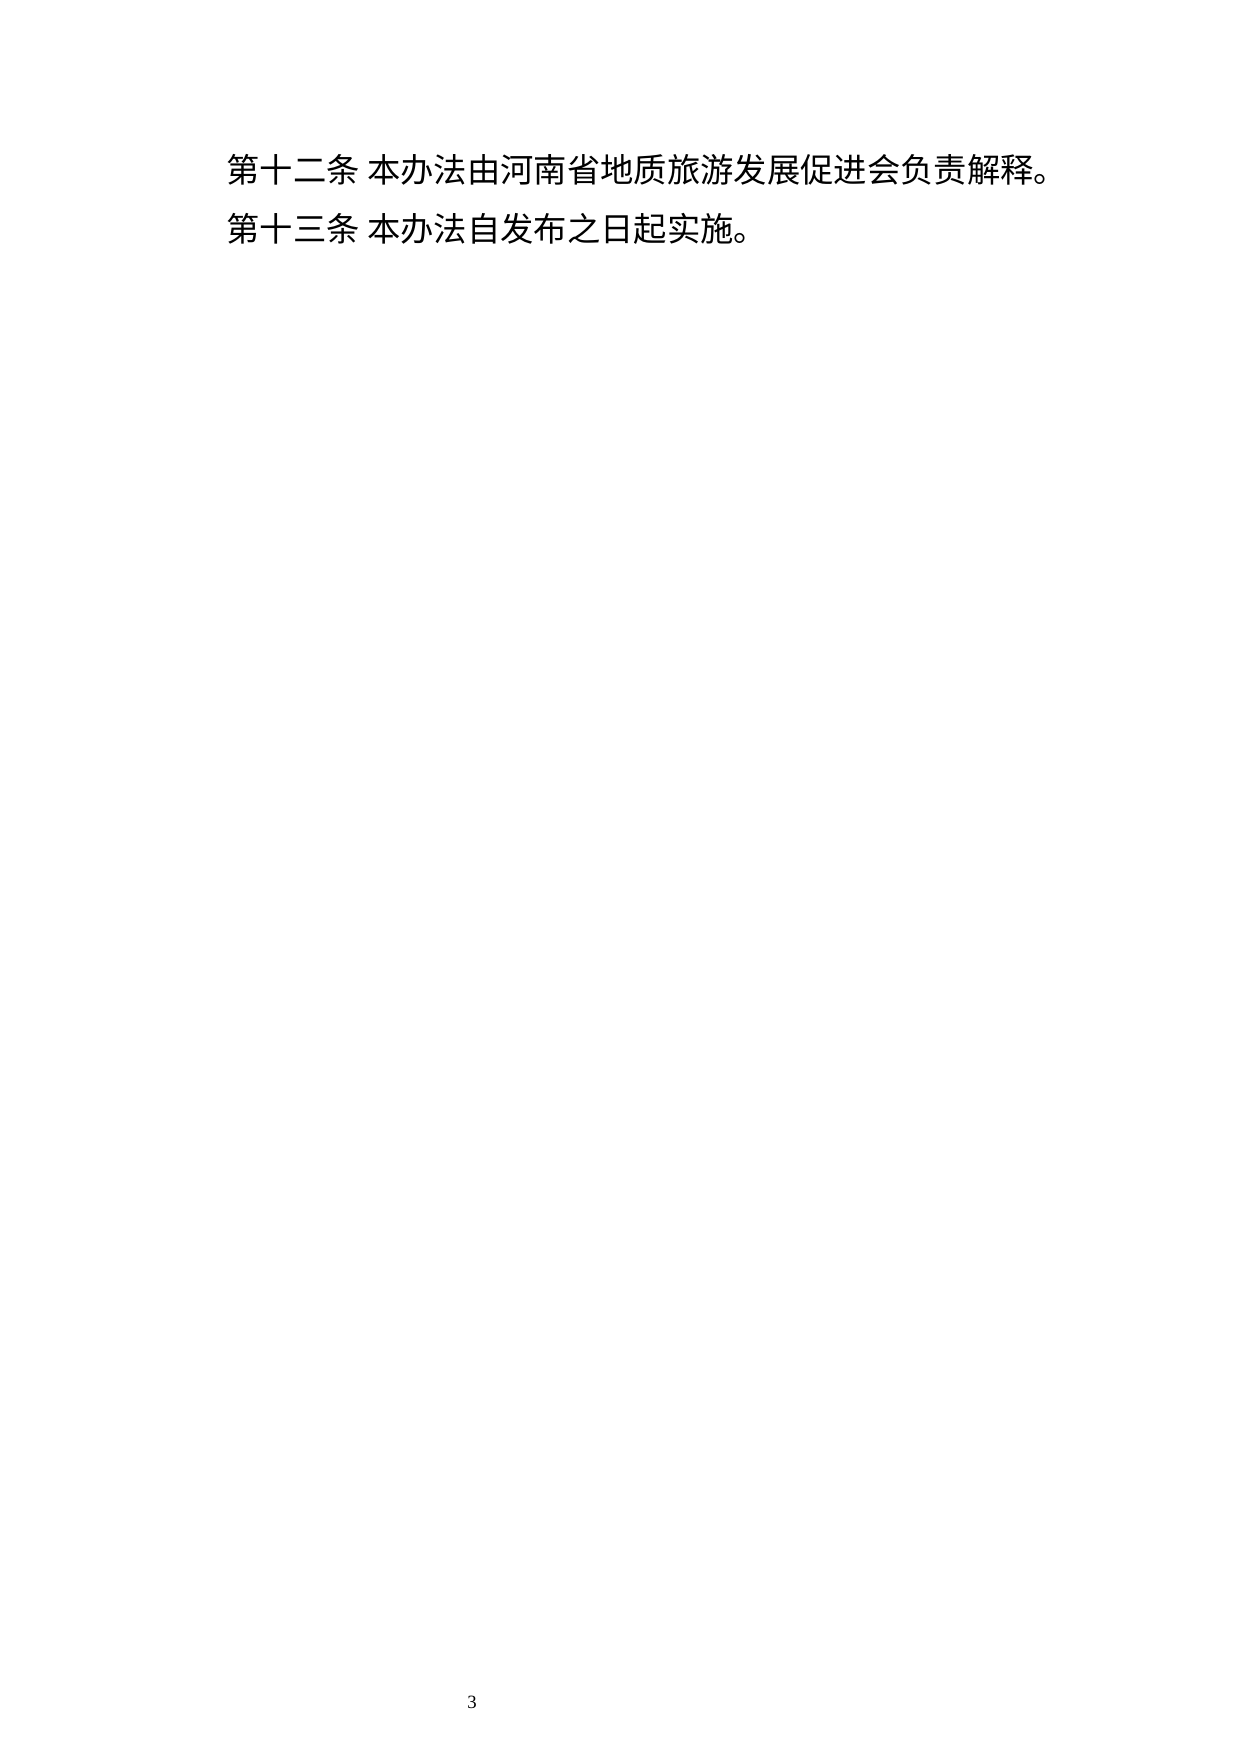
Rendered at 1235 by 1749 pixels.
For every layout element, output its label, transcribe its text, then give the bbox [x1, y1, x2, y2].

list 本办法自发布之日起实施。 [159, 194, 1075, 254]
list 本办法由河南省地质旅游发展促进会负责解释。 [159, 135, 1075, 194]
